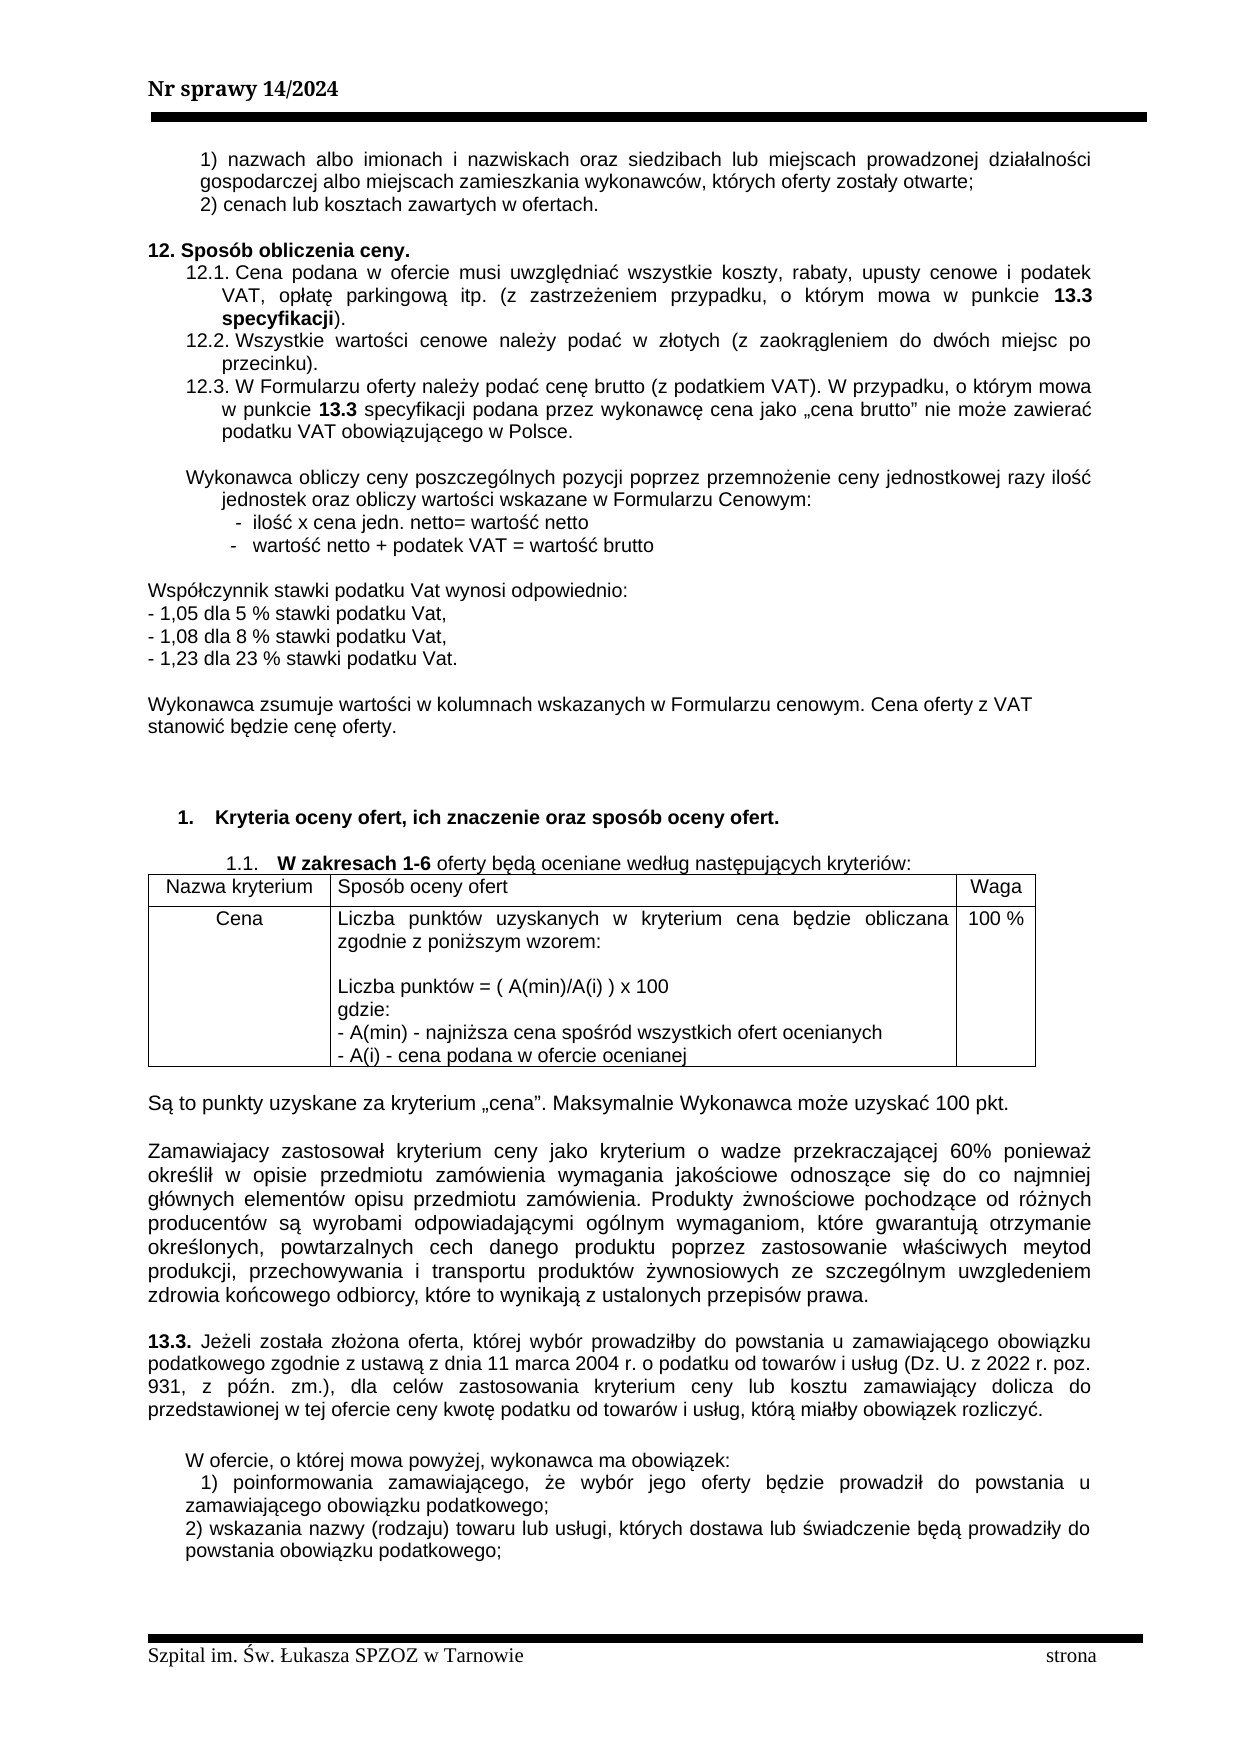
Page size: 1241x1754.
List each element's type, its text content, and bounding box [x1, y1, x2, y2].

list W zakresach 1-6 oferty będą oceniane według następujących kryteriów: [226, 852, 1092, 874]
text 12.1. Cena podana w ofercie musi uwzględniać wszystkie koszty, rabaty, upusty cenowe i podatek VAT, opłatę parkingową itp. (z zastrzeżeniem przypadku, o którym mowa w punkcie 13.3 specyfikacji). [186, 261, 1092, 329]
text - 1,23 dla 23 % stawki podatku Vat. [148, 647, 1092, 670]
text - ilość x cena jedn. netto= wartość netto [229, 511, 1092, 534]
list Kryteria oceny ofert, ich znaczenie oraz sposób oceny ofert. [177, 806, 1092, 829]
text 12.2. Wszystkie wartości cenowe należy podać w złotych (z zaokrągleniem do dwóch miejsc po przecinku). [186, 329, 1092, 375]
table_header Sposób oceny ofert [331, 875, 956, 906]
table_header Nazwa kryterium [149, 875, 330, 906]
list 1) nazwach albo imionach i nazwiskach oraz siedzibach lub miejscach prowadzonej działalności gospodarczej albo miejscach zamieszkania wykonawców, których oferty zostały otwarte; [200, 148, 1092, 193]
text W ofercie, o której mowa powyżej, wykonawca ma obowiązek: [185, 1448, 1092, 1471]
table_cell 100 % [957, 907, 1035, 1066]
text - 1,08 dla 8 % stawki podatku Vat, [148, 624, 1092, 647]
text Są to punkty uzyskane za kryterium „cena”. Maksymalnie Wykonawca może uzyskać 100 pkt. [148, 1091, 1092, 1115]
text Zamawiajacy zastosował kryterium ceny jako kryterium o wadze przekraczającej 60% ponieważ określił w opisie przedmiotu zamówienia wymagania jakościowe odnoszące się do co najmniej głównych elementów opisu przedmiotu zamówienia. Produkty żwnościowe pochodzące od różnych producentów są wyrobami odpowiadającymi ogólnym wymaganiom, które gwarantują otrzymanie określonych, powtarzalnych cech danego produktu poprzez zastosowanie właściwych meytod produkcji, przechowywania i transportu produktów żywnosiowych ze szczególnym uwzgledeniem zdrowia końcowego odbiorcy, które to wynikają z ustalonych przepisów prawa. [148, 1139, 1092, 1307]
text 12.3. W Formularzu oferty należy podać cenę brutto (z podatkiem VAT). W przypadku, o którym mowa w punkcie 13.3 specyfikacji podana przez wykonawcę cena jako „cena brutto” nie może zawierać podatku VAT obowiązującego w Polsce. [186, 375, 1092, 443]
list 2) cenach lub kosztach zawartych w ofertach. [200, 193, 1092, 216]
text Współczynnik stawki podatku Vat wynosi odpowiednio: [148, 579, 1092, 602]
text 2) wskazania nazwy (rodzaju) towaru lub usługi, których dostawa lub świadczenie będą prowadziły do powstania obowiązku podatkowego; [185, 1517, 1092, 1562]
text 1) poinformowania zamawiającego, że wybór jego oferty będzie prowadził do powstania u zamawiającego obowiązku podatkowego; [185, 1471, 1092, 1517]
text - 1,05 dla 5 % stawki podatku Vat, [148, 602, 1092, 624]
table_header Waga [957, 875, 1035, 906]
table_cell Liczba punktów uzyskanych w kryterium cena będzie obliczana zgodnie z poniższym wzorem: Liczba punktów = ( A(min)/A(i) ) x 100 gdzie: - A(min) - najniższa cena spośród wszystkich ofert ocenianych - A(i) - cena podana w ofercie ocenianej [331, 907, 956, 1066]
text - wartość netto + podatek VAT = wartość brutto [229, 534, 1092, 556]
text 13.3. Jeżeli została złożona oferta, której wybór prowadziłby do powstania u zamawiającego obowiązku podatkowego zgodnie z ustawą z dnia 11 marca 2004 r. o podatku od towarów i usług (Dz. U. z 2022 r. poz. 931, z późn. zm.), dla celów zastosowania kryterium ceny lub kosztu zamawiający dolicza do przedstawionej w tej ofercie ceny kwotę podatku od towarów i usług, którą miałby obowiązek rozliczyć. [148, 1329, 1092, 1420]
text Wykonawca obliczy ceny poszczególnych pozycji poprzez przemnożenie ceny jednostkowej razy ilość jednostek oraz obliczy wartości wskazane w Formularzu Cenowym: [186, 466, 1092, 511]
table_cell Cena [149, 907, 330, 1066]
text Wykonawca zsumuje wartości w kolumnach wskazanych w Formularzu cenowym. Cena oferty z VAT stanowić będzie cenę oferty. [148, 693, 1092, 738]
text 12. Sposób obliczenia ceny. [148, 238, 1092, 261]
